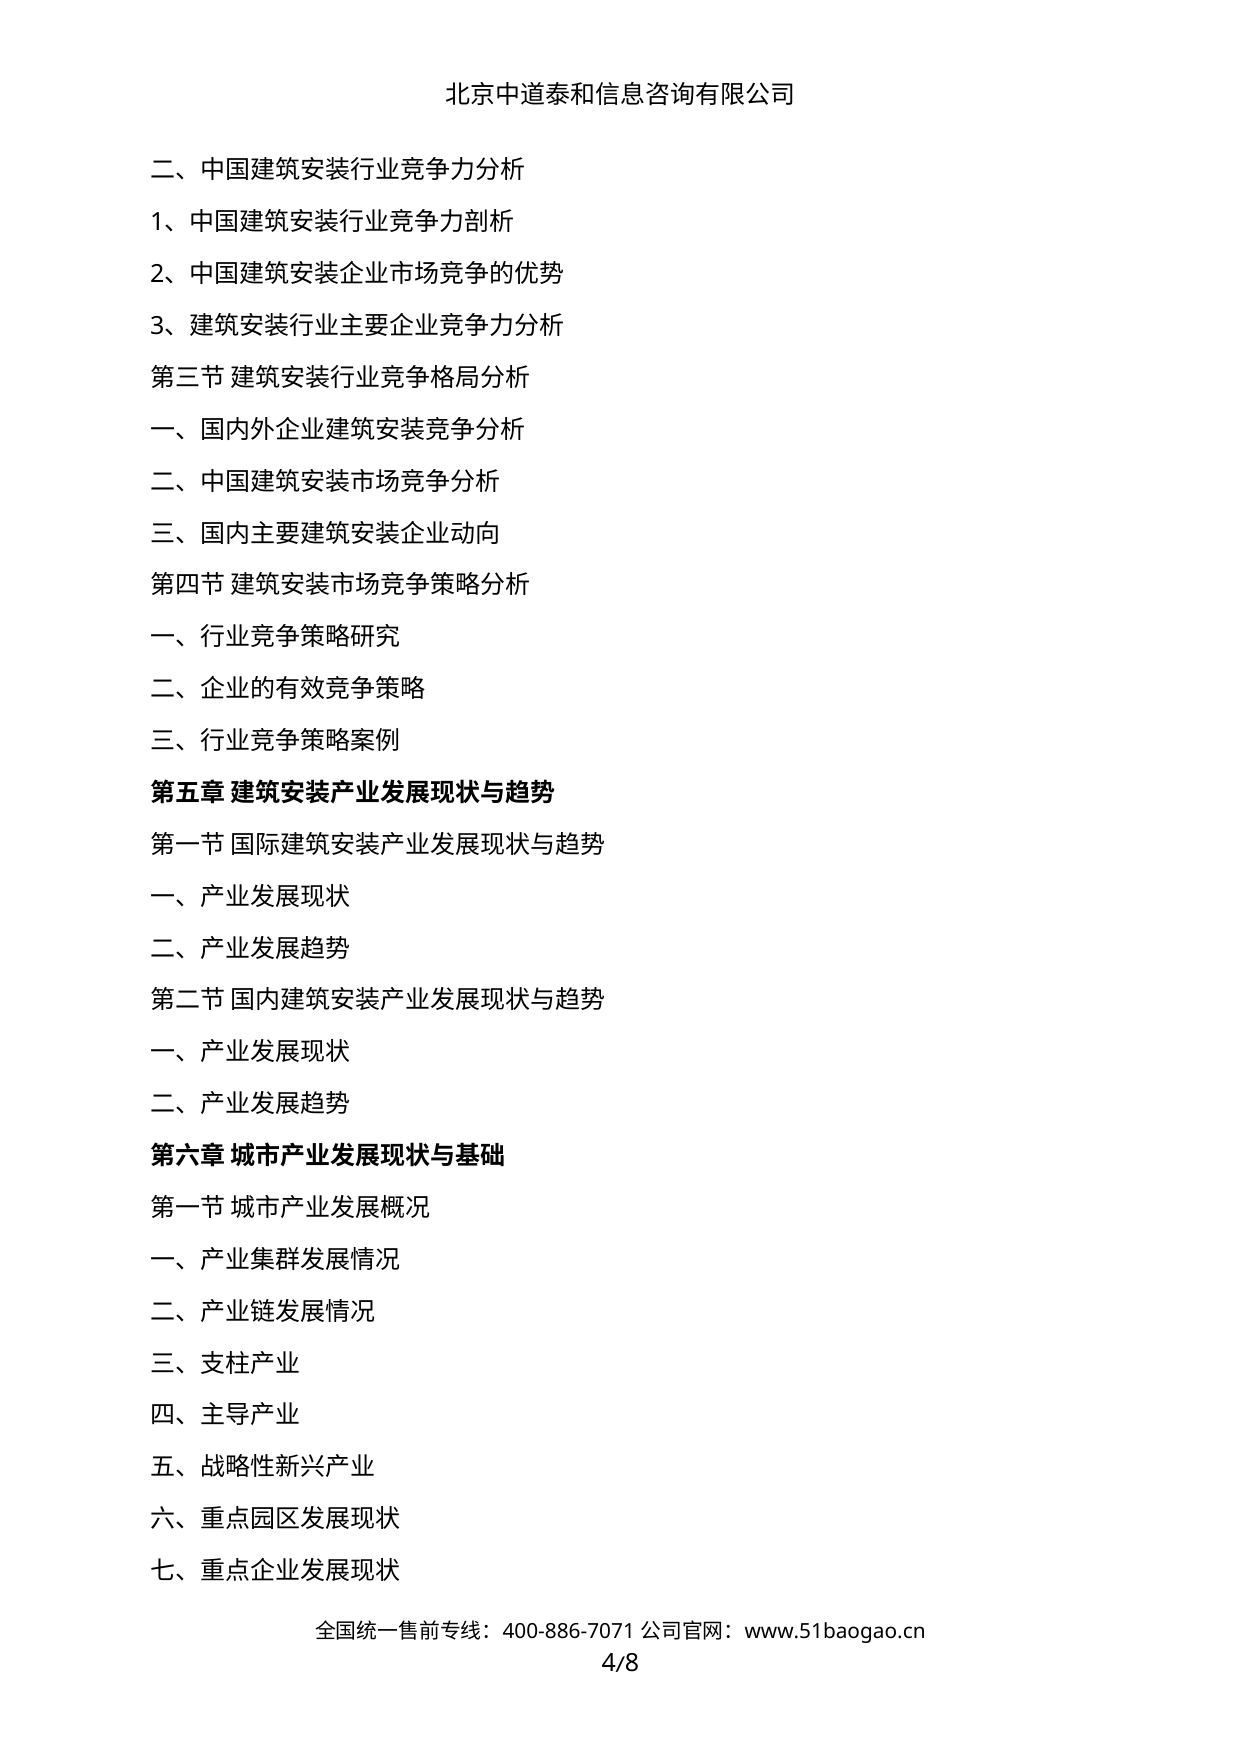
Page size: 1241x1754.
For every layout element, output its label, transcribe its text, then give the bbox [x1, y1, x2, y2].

text 一、产业发展现状 [150, 876, 1090, 912]
text 第一节 城市产业发展概况 [150, 1187, 1090, 1224]
text 三、国内主要建筑安装企业动向 [150, 513, 1090, 549]
text 第四节 建筑安装市场竞争策略分析 [150, 565, 1090, 601]
text 二、产业发展趋势 [150, 1084, 1090, 1120]
text 一、国内外企业建筑安装竞争分析 [150, 409, 1090, 446]
text 六、重点园区发展现状 [150, 1499, 1090, 1535]
text 二、中国建筑安装行业竞争力分析 [150, 150, 1090, 186]
text 二、产业链发展情况 [150, 1291, 1090, 1327]
text 二、中国建筑安装市场竞争分析 [150, 461, 1090, 497]
text 三、支柱产业 [150, 1343, 1090, 1379]
text 一、行业竞争策略研究 [150, 617, 1090, 653]
text 3、建筑安装行业主要企业竞争力分析 [150, 306, 1090, 342]
text 第六章 城市产业发展现状与基础 [150, 1136, 1090, 1172]
text 一、产业发展现状 [150, 1032, 1090, 1068]
text 第二节 国内建筑安装产业发展现状与趋势 [150, 980, 1090, 1016]
text 二、企业的有效竞争策略 [150, 669, 1090, 705]
text 第一节 国际建筑安装产业发展现状与趋势 [150, 824, 1090, 861]
text 一、产业集群发展情况 [150, 1239, 1090, 1276]
text 第五章 建筑安装产业发展现状与趋势 [150, 772, 1090, 809]
text 四、主导产业 [150, 1395, 1090, 1431]
text 二、产业发展趋势 [150, 928, 1090, 964]
text 三、行业竞争策略案例 [150, 721, 1090, 757]
text 2、中国建筑安装企业市场竞争的优势 [150, 254, 1090, 290]
text 1、中国建筑安装行业竞争力剖析 [150, 202, 1090, 238]
text 第三节 建筑安装行业竞争格局分析 [150, 357, 1090, 394]
text 七、重点企业发展现状 [150, 1551, 1090, 1587]
text 五、战略性新兴产业 [150, 1447, 1090, 1483]
